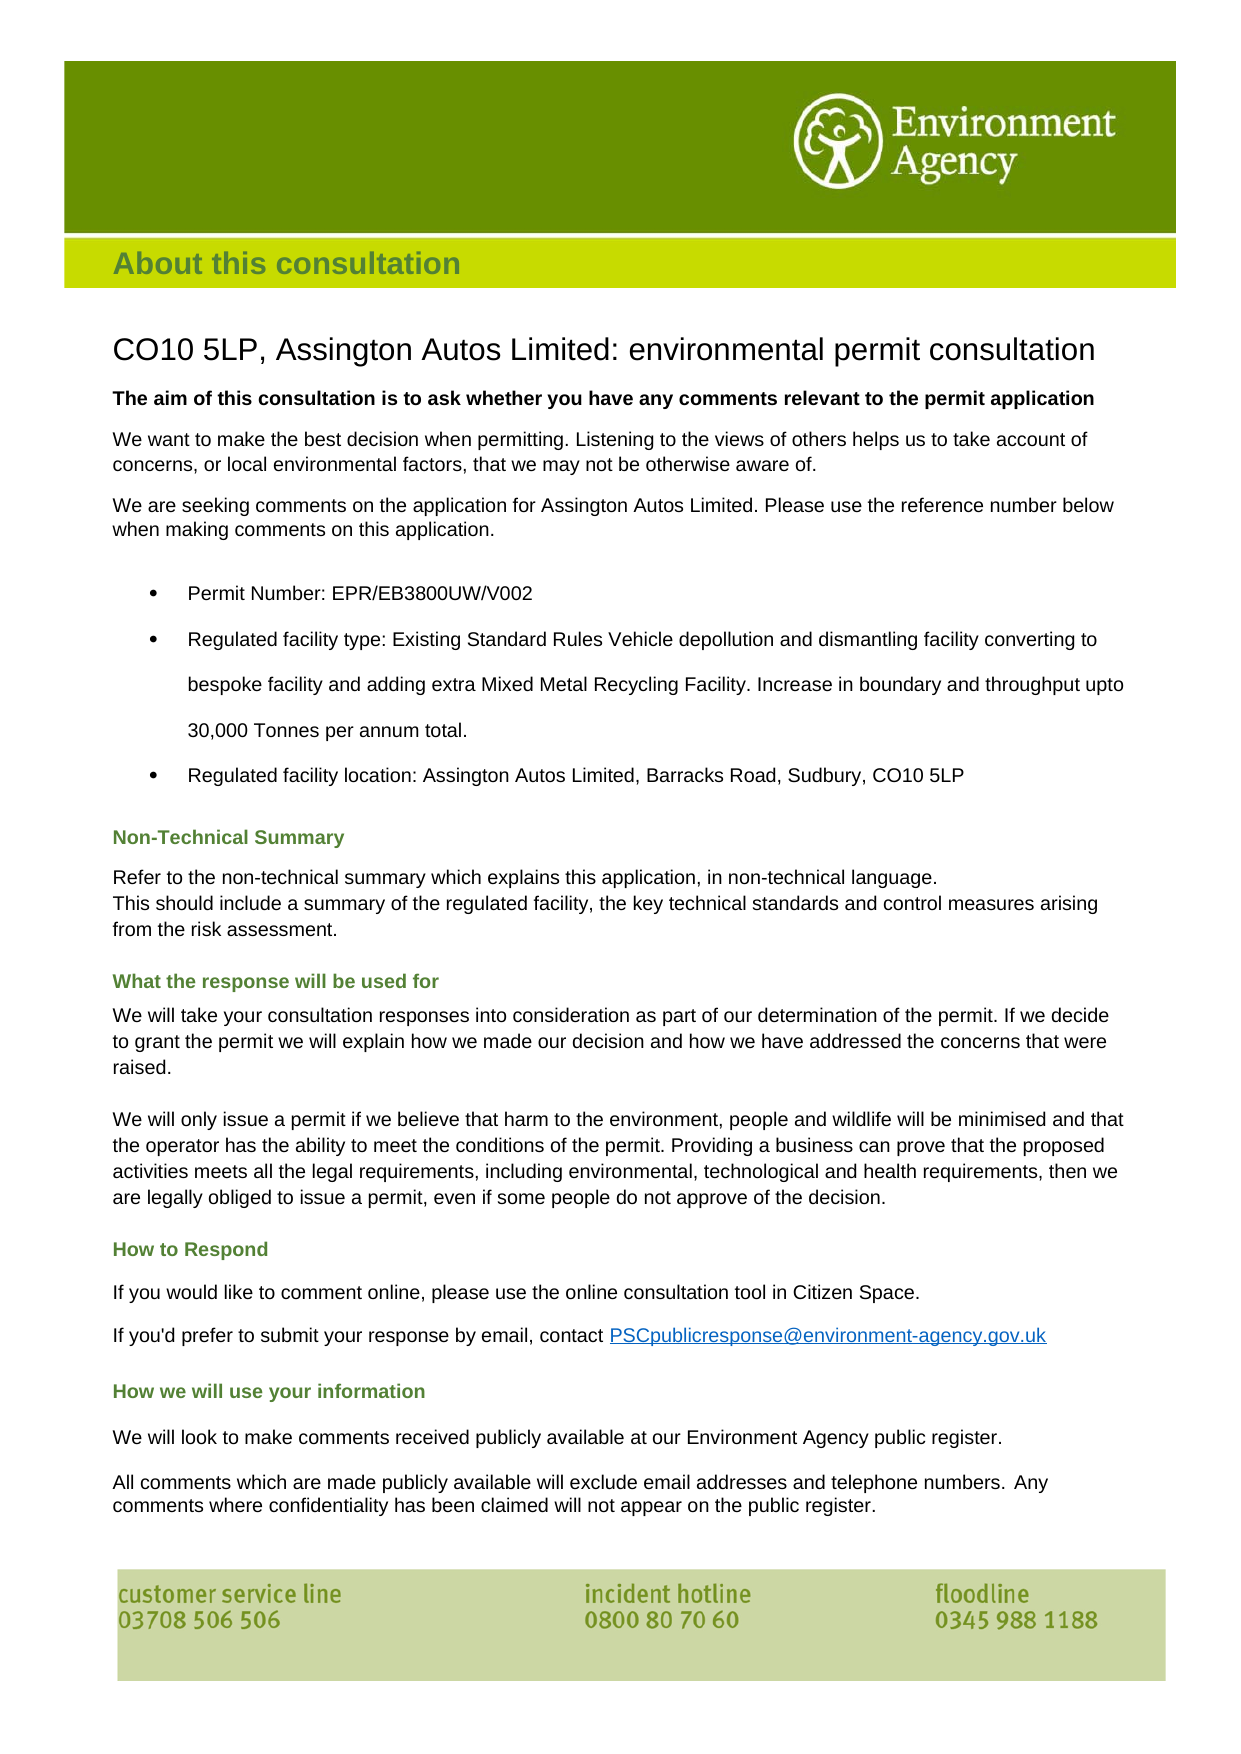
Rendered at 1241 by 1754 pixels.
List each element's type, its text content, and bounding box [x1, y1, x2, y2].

list Regulated facility location: Assington Autos Limited, Barracks Road, Sudbury, CO10 5LP [150, 764, 1128, 787]
text The aim of this consultation is to ask whether you have any comments relevant to the permit application [112, 387, 1128, 409]
text If you'd prefer to submit your response by email, contact PSCpublicresponse@environment-agency.gov.uk [112, 1323, 1128, 1346]
text We will only issue a permit if we believe that harm to the environment, people and wildlife will be minimised and that the operator has the ability to meet the conditions of the permit. Providing a business can prove that the proposed activities meets all the legal requirements, including environmental, technological and health requirements, then we are legally obliged to issue a permit, even if some people do not approve of the decision. [112, 1108, 1128, 1209]
text We want to make the best decision when permitting. Listening to the views of others helps us to take account of concerns, or local environmental factors, that we may not be otherwise aware of. [112, 428, 1128, 475]
picture [112, 1569, 1166, 1681]
text About this consultation [112, 245, 1128, 312]
text How we will use your information [112, 1380, 1128, 1403]
text All comments which are made publicly available will exclude email addresses and telephone numbers. Any [112, 1471, 1128, 1494]
text What the response will be used for [112, 970, 1128, 992]
text Refer to the non-technical summary which explains this application, in non-technical language. [112, 866, 1128, 888]
text We are seeking comments on the application for Assington Autos Limited. Please use the reference number below when making comments on this application. [112, 493, 1128, 541]
picture [64, 61, 1176, 288]
text Non-Technical Summary [112, 826, 1128, 849]
text This should include a summary of the regulated facility, the key technical standards and control measures arising from the risk assessment. [112, 892, 1128, 940]
text CO10 5LP, Assington Autos Limited: environmental permit consultation [112, 331, 1128, 367]
list Permit Number: EPR/EB3800UW/V002 [150, 582, 1128, 605]
text We will take your consultation responses into consideration as part of our determination of the permit. If we decide to grant the permit we will explain how we made our decision and how we have addressed the concerns that were raised. [112, 1004, 1128, 1078]
list Regulated facility type: Existing Standard Rules Vehicle depollution and dismantling facility converting to bespoke facility and adding extra Mixed Metal Recycling Facility. Increase in boundary and throughput upto 30,000 Tonnes per annum total. [150, 627, 1128, 741]
text If you would like to comment online, please use the online consultation tool in Citizen Space. [112, 1281, 1128, 1303]
text How to Respond [112, 1238, 1128, 1261]
text We will look to make comments received publicly available at our Environment Agency public register. [112, 1426, 1128, 1448]
text comments where confidentiality has been claimed will not appear on the public register. [112, 1494, 1128, 1517]
